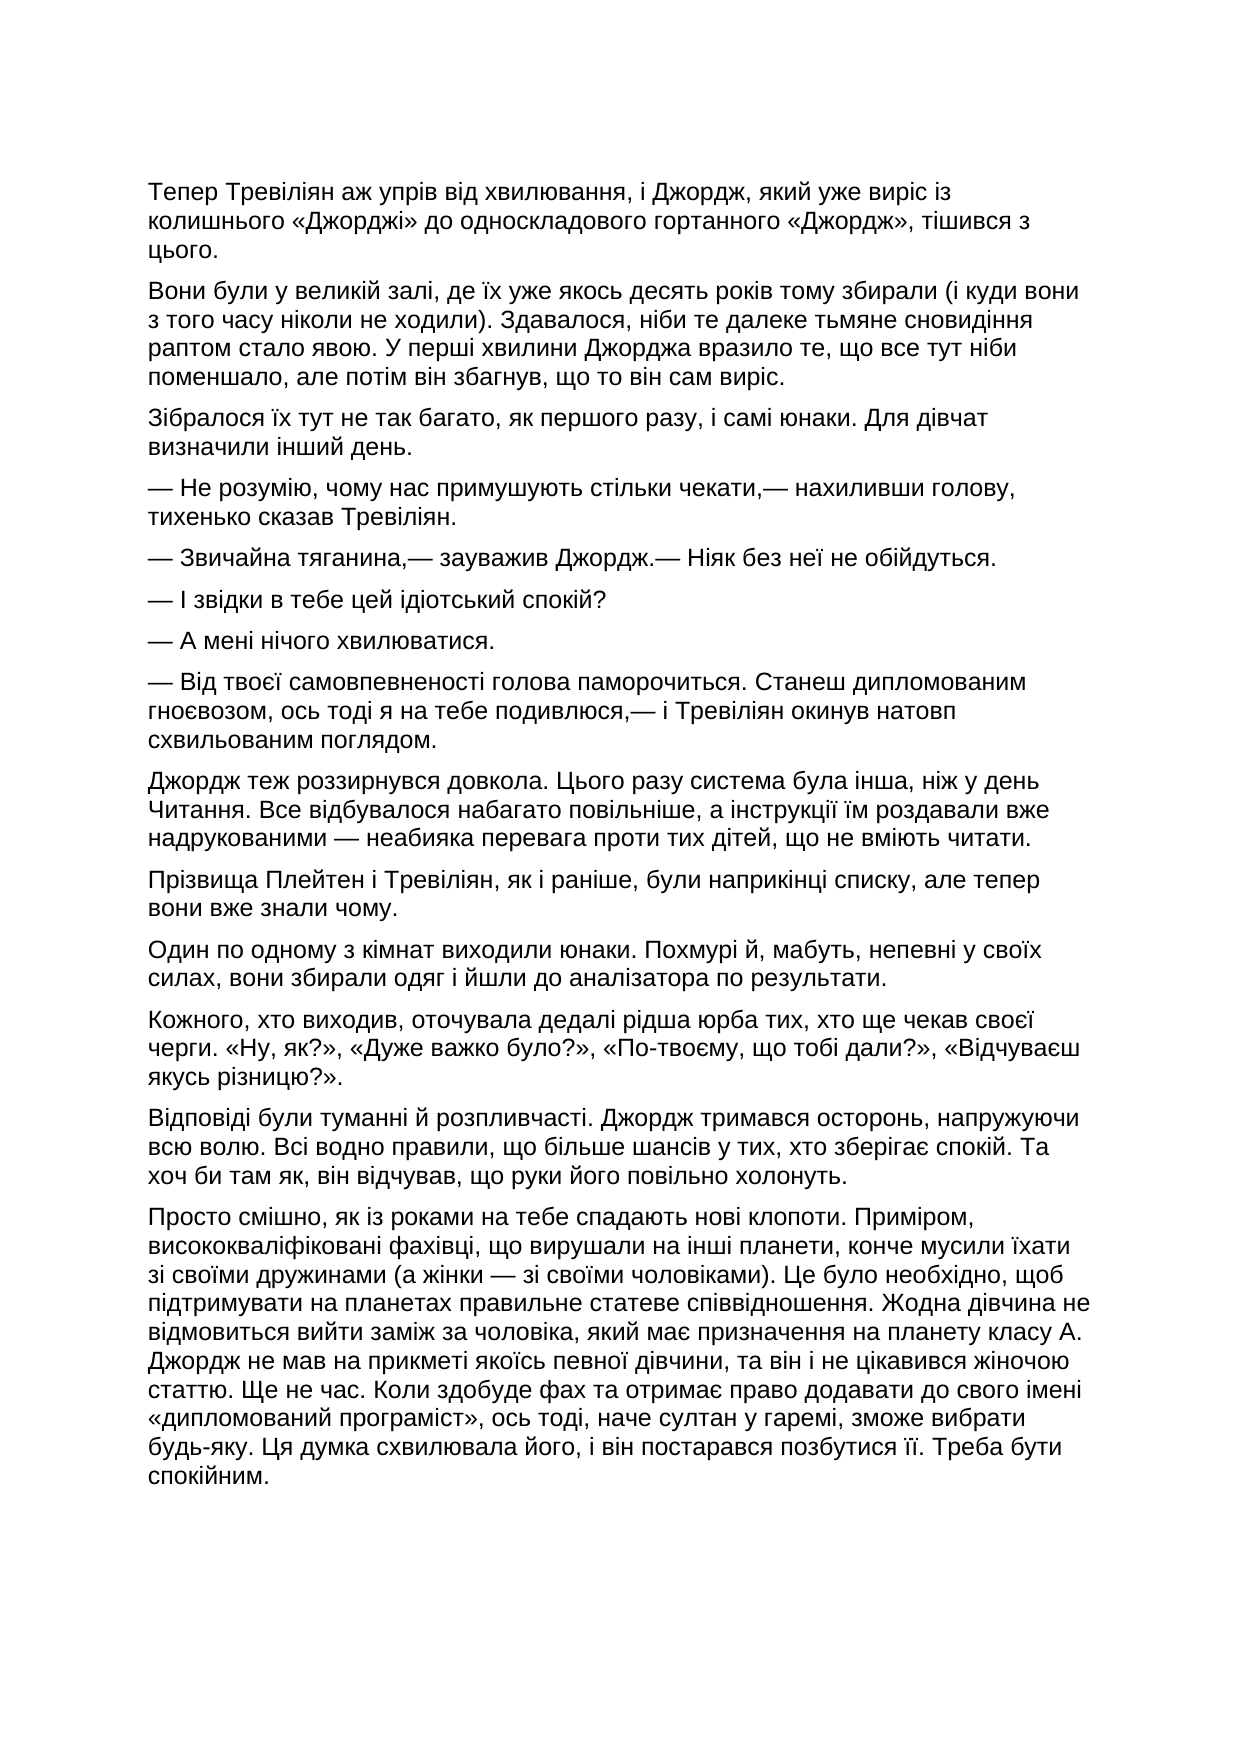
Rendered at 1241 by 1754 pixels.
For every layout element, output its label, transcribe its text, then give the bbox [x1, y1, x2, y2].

text — Від твоєї самовпевненості голова паморочиться. Станеш дипломованим гноєвозом, ось тоді я на тебе подивлюся,— і Тревіліян окинув натовп схвильованим поглядом. [148, 667, 1092, 753]
text Просто смішно, як із роками на тебе спадають нові клопоти. Приміром, висококваліфіковані фахівці, що вирушали на інші планети, конче мусили їхати зі своїми дружинами (а жінки — зі своїми чоловіками). Це було необхідно, щоб підтримувати на планетах правильне статеве співвідношення. Жодна дівчина не відмовиться вийти заміж за чоловіка, який має призначення на планету класу А. Джордж не мав на прикметі якоїсь певної дівчини, та він і не цікавився жіночою статтю. Ще не час. Коли здобуде фах та отримає право додавати до свого імені «дипломований програміст», ось тоді, наче султан у гаремі, зможе вибрати будь-яку. Ця думка схвилювала його, і він постарався позбутися її. Треба бути спокійним. [148, 1202, 1092, 1490]
text Вони були у великій залі, де їх уже якось десять років тому збирали (і куди вони з того часу ніколи не ходили). Здавалося, ніби те далеке тьмяне сновидіння раптом стало явою. У перші хвилини Джорджа вразило те, що все тут ніби поменшало, але потім він збагнув, що то він сам виріс. [148, 276, 1092, 391]
text Відповіді були туманні й розпливчасті. Джордж тримався осторонь, напружуючи всю волю. Всі водно правили, що більше шансів у тих, хто зберігає спокій. Та хоч би там як, він відчував, що руки його повільно холонуть. [148, 1103, 1092, 1190]
text — Не розумію, чому нас примушують стільки чекати,— нахиливши голову, тихенько сказав Тревіліян. [148, 473, 1092, 531]
text Кожного, хто виходив, оточувала дедалі рідша юрба тих, хто ще чекав своєї черги. «Ну, як?», «Дуже важко було?», «По-твоєму, що тобі дали?», «Відчуваєш якусь різницю?». [148, 1005, 1092, 1091]
text Зібралося їх тут не так багато, як першого разу, і самі юнаки. Для дівчат визначили інший день. [148, 403, 1092, 461]
text — Звичайна тяганина,— зауважив Джордж.— Ніяк без неї не обійдуться. [148, 543, 1092, 572]
text — А мені нічого хвилюватися. [148, 626, 1092, 655]
text Один по одному з кімнат виходили юнаки. Похмурі й, мабуть, непевні у своїх силах, вони збирали одяг і йшли до аналізатора по результати. [148, 935, 1092, 992]
text — І звідки в тебе цей ідіотський спокій? [148, 585, 1092, 613]
text Прізвища Плейтен і Тревіліян, як і раніше, були наприкінці списку, але тепер вони вже знали чому. [148, 865, 1092, 922]
text Джордж теж роззирнувся довкола. Цього разу система була інша, ніж у день Читання. Все відбувалося набагато повільніше, а інструкції їм роздавали вже надрукованими — неабияка перевага проти тих дітей, що не вміють читати. [148, 766, 1092, 852]
text Тепер Тревіліян аж упрів від хвилювання, і Джордж, який уже виріс із колишнього «Джорджі» до односкладового гортанного «Джордж», тішився з цього. [148, 177, 1092, 263]
